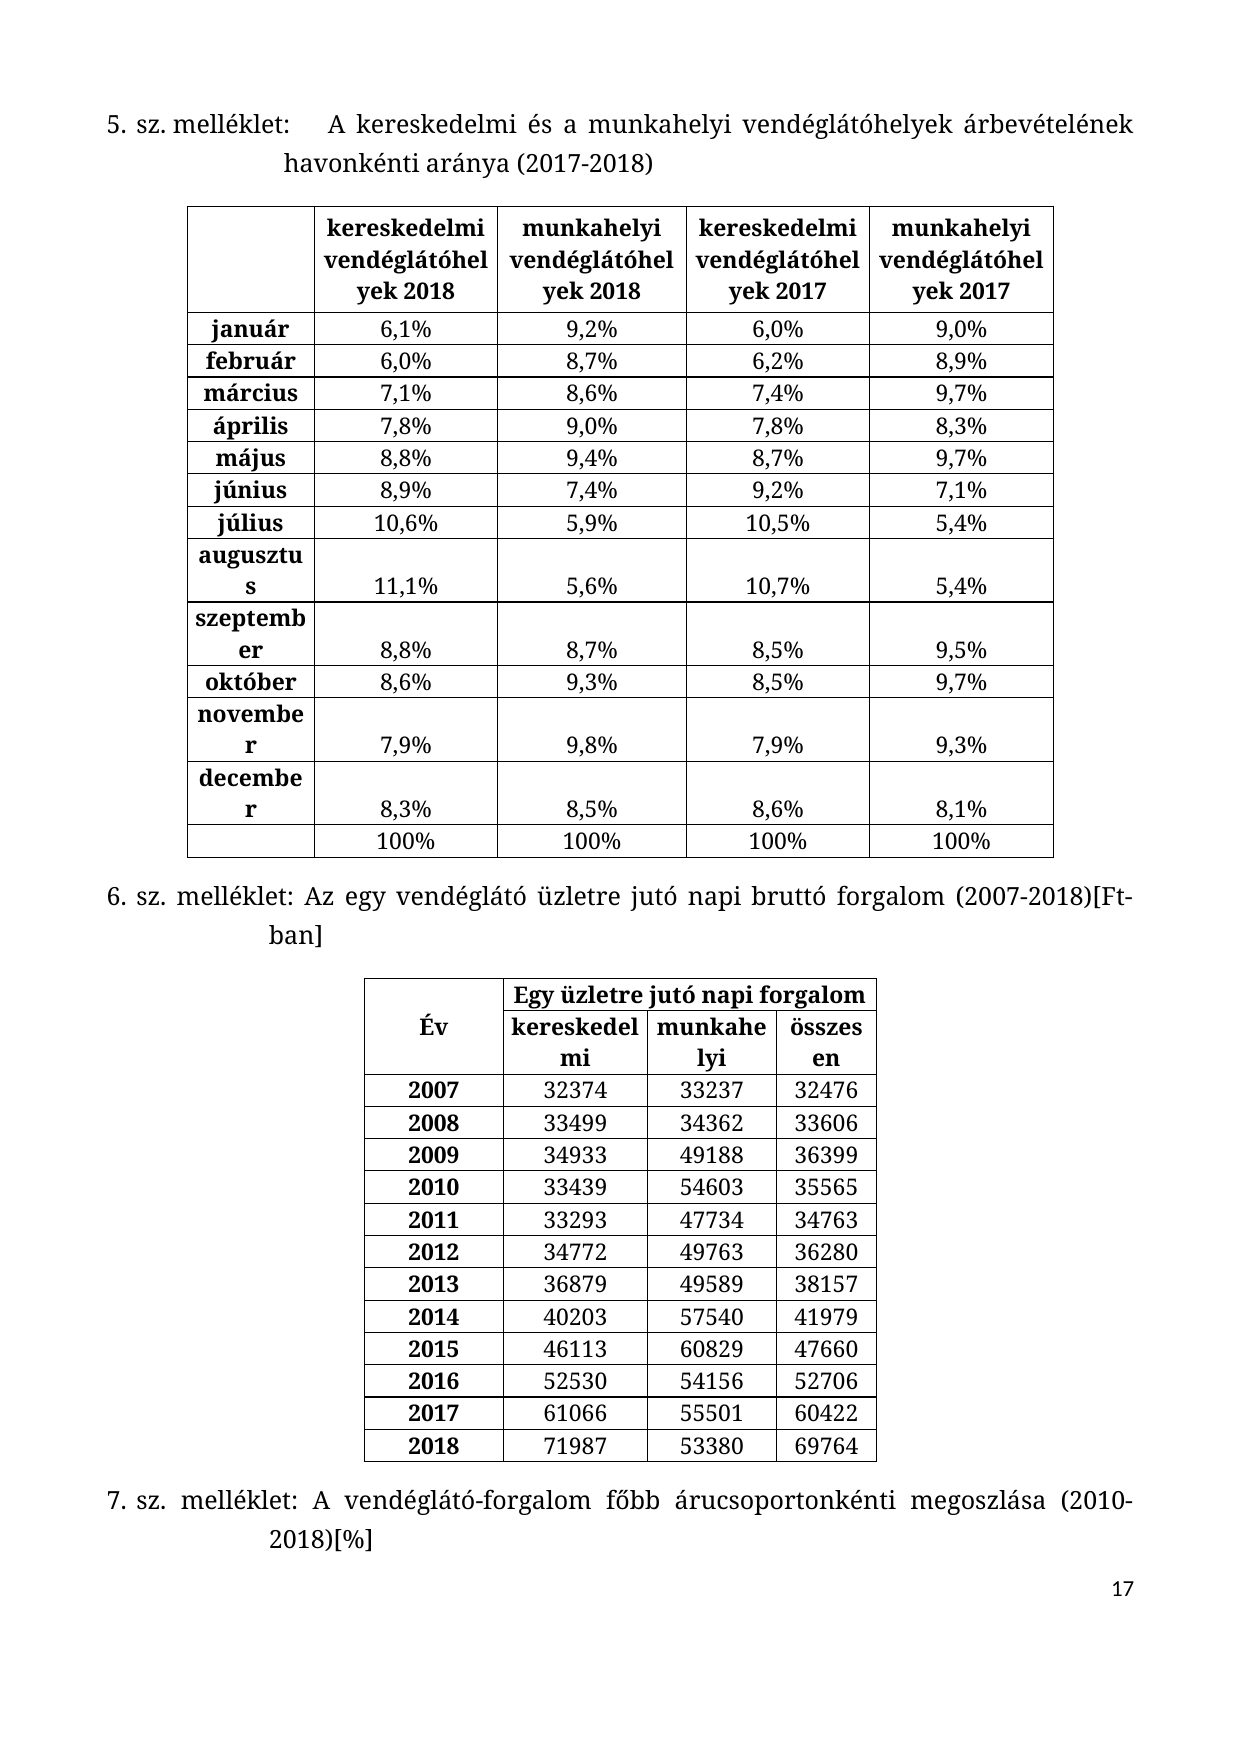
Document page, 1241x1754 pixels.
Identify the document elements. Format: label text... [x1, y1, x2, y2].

table_cell 5,4% [870, 507, 1053, 538]
table_cell kereskedelmi [504, 1011, 647, 1073]
table_cell 9,3% [498, 666, 686, 697]
table_cell 8,9% [315, 474, 497, 506]
table_cell 49763 [648, 1236, 776, 1267]
table_cell 8,7% [498, 603, 686, 665]
table_cell 2016 [365, 1365, 503, 1396]
table_cell 7,9% [687, 698, 869, 761]
table_cell 38157 [777, 1268, 876, 1299]
table_cell 5,9% [498, 507, 686, 538]
table_cell 2007 [365, 1075, 503, 1106]
table_cell 100% [315, 825, 497, 857]
table_cell május [188, 442, 314, 473]
table_cell 33499 [504, 1107, 647, 1138]
table_header munkahelyi vendéglátóhelyek 2017 [870, 207, 1053, 312]
table_cell 8,6% [498, 378, 686, 409]
table_cell 2011 [365, 1204, 503, 1235]
table_cell 61066 [504, 1398, 647, 1429]
table_cell 9,2% [498, 313, 686, 344]
table_cell 60422 [777, 1398, 876, 1429]
list sz. melléklet: A vendéglátó-forgalom főbb árucsoportonkénti megoszlása (2010-2018)[%] [106, 1483, 1134, 1556]
table_cell február [188, 345, 314, 376]
table_cell 9,7% [870, 666, 1053, 697]
table_cell 9,0% [498, 410, 686, 441]
table_cell 6,0% [315, 345, 497, 376]
table_cell 34933 [504, 1139, 647, 1170]
table_header Év [365, 979, 503, 1073]
table_cell 47660 [777, 1333, 876, 1364]
table_cell 33606 [777, 1107, 876, 1138]
table_cell 36399 [777, 1139, 876, 1170]
table_cell 34763 [777, 1204, 876, 1235]
table_cell 8,5% [687, 666, 869, 697]
table_cell 2013 [365, 1268, 503, 1299]
table_cell 9,3% [870, 698, 1053, 761]
table_cell 8,8% [315, 603, 497, 665]
table_cell 9,0% [870, 313, 1053, 344]
table_cell 60829 [648, 1333, 776, 1364]
table_cell 7,1% [315, 378, 497, 409]
table_cell 8,7% [687, 442, 869, 473]
table_header Egy üzletre jutó napi forgalom [504, 979, 876, 1010]
table_cell 2010 [365, 1171, 503, 1203]
table_cell 100% [687, 825, 869, 857]
table_cell 8,7% [498, 345, 686, 376]
table_cell 9,4% [498, 442, 686, 473]
table_cell 8,8% [315, 442, 497, 473]
table_cell 6,0% [687, 313, 869, 344]
table_cell november [188, 698, 314, 761]
table_cell december [188, 762, 314, 824]
table_cell 9,2% [687, 474, 869, 506]
table_cell munkahelyi [648, 1011, 776, 1073]
list sz. melléklet: Az egy vendéglátó üzletre jutó napi bruttó forgalom (2007-2018)[Ft-ban] [106, 878, 1134, 952]
table_cell 9,7% [870, 378, 1053, 409]
table_cell 8,3% [870, 410, 1053, 441]
table_cell 10,6% [315, 507, 497, 538]
table_cell 34772 [504, 1236, 647, 1267]
table_cell 6,1% [315, 313, 497, 344]
table_cell 49188 [648, 1139, 776, 1170]
table_cell 7,4% [498, 474, 686, 506]
table_cell 34362 [648, 1107, 776, 1138]
table_cell 55501 [648, 1398, 776, 1429]
table_cell 71987 [504, 1430, 647, 1461]
table_cell 36879 [504, 1268, 647, 1299]
table_cell 47734 [648, 1204, 776, 1235]
table_cell 2015 [365, 1333, 503, 1364]
table_header [188, 207, 314, 312]
table_cell október [188, 666, 314, 697]
list sz. melléklet: A kereskedelmi és a munkahelyi vendéglátóhelyek árbevételének havonkénti aránya (2017-2018) [106, 106, 1134, 179]
table_cell 8,5% [498, 762, 686, 824]
table_cell 33293 [504, 1204, 647, 1235]
table_cell 7,4% [687, 378, 869, 409]
table_cell 52706 [777, 1365, 876, 1396]
table_cell 2008 [365, 1107, 503, 1138]
table_cell 8,3% [315, 762, 497, 824]
table_cell 33237 [648, 1075, 776, 1106]
table_cell április [188, 410, 314, 441]
table_cell június [188, 474, 314, 506]
table_cell 49589 [648, 1268, 776, 1299]
table_cell 100% [870, 825, 1053, 857]
table_cell 33439 [504, 1171, 647, 1203]
table_cell 9,8% [498, 698, 686, 761]
table_cell 10,7% [687, 539, 869, 601]
table_header kereskedelmi vendéglátóhelyek 2017 [687, 207, 869, 312]
table_cell 10,5% [687, 507, 869, 538]
table_cell március [188, 378, 314, 409]
table_cell 54603 [648, 1171, 776, 1203]
table_cell 40203 [504, 1301, 647, 1332]
table_cell 69764 [777, 1430, 876, 1461]
table_cell [188, 825, 314, 857]
table_header kereskedelmi vendéglátóhelyek 2018 [315, 207, 497, 312]
table_cell 5,4% [870, 539, 1053, 601]
table_cell 5,6% [498, 539, 686, 601]
table_cell 36280 [777, 1236, 876, 1267]
table_cell 41979 [777, 1301, 876, 1332]
table_cell szeptember [188, 603, 314, 665]
table_cell 32476 [777, 1075, 876, 1106]
table_cell augusztus [188, 539, 314, 601]
table_cell 8,5% [687, 603, 869, 665]
table_cell 8,6% [315, 666, 497, 697]
table_cell 7,9% [315, 698, 497, 761]
table_header munkahelyi vendéglátóhelyek 2018 [498, 207, 686, 312]
table_cell összesen [777, 1011, 876, 1073]
table_cell 46113 [504, 1333, 647, 1364]
table_cell 54156 [648, 1365, 776, 1396]
table_cell 52530 [504, 1365, 647, 1396]
table_cell 9,7% [870, 442, 1053, 473]
table_cell 35565 [777, 1171, 876, 1203]
table_cell 2012 [365, 1236, 503, 1267]
table_cell 2017 [365, 1398, 503, 1429]
table_cell 8,9% [870, 345, 1053, 376]
table_cell január [188, 313, 314, 344]
table_cell 9,5% [870, 603, 1053, 665]
table_cell 8,6% [687, 762, 869, 824]
table_cell 32374 [504, 1075, 647, 1106]
table_cell 2018 [365, 1430, 503, 1461]
table_cell 7,8% [687, 410, 869, 441]
table_cell 7,8% [315, 410, 497, 441]
table_cell 2014 [365, 1301, 503, 1332]
table_cell 11,1% [315, 539, 497, 601]
table_cell 57540 [648, 1301, 776, 1332]
table_cell 2009 [365, 1139, 503, 1170]
table_cell július [188, 507, 314, 538]
table_cell 53380 [648, 1430, 776, 1461]
table_cell 8,1% [870, 762, 1053, 824]
table_cell 100% [498, 825, 686, 857]
table_cell 7,1% [870, 474, 1053, 506]
table_cell 6,2% [687, 345, 869, 376]
